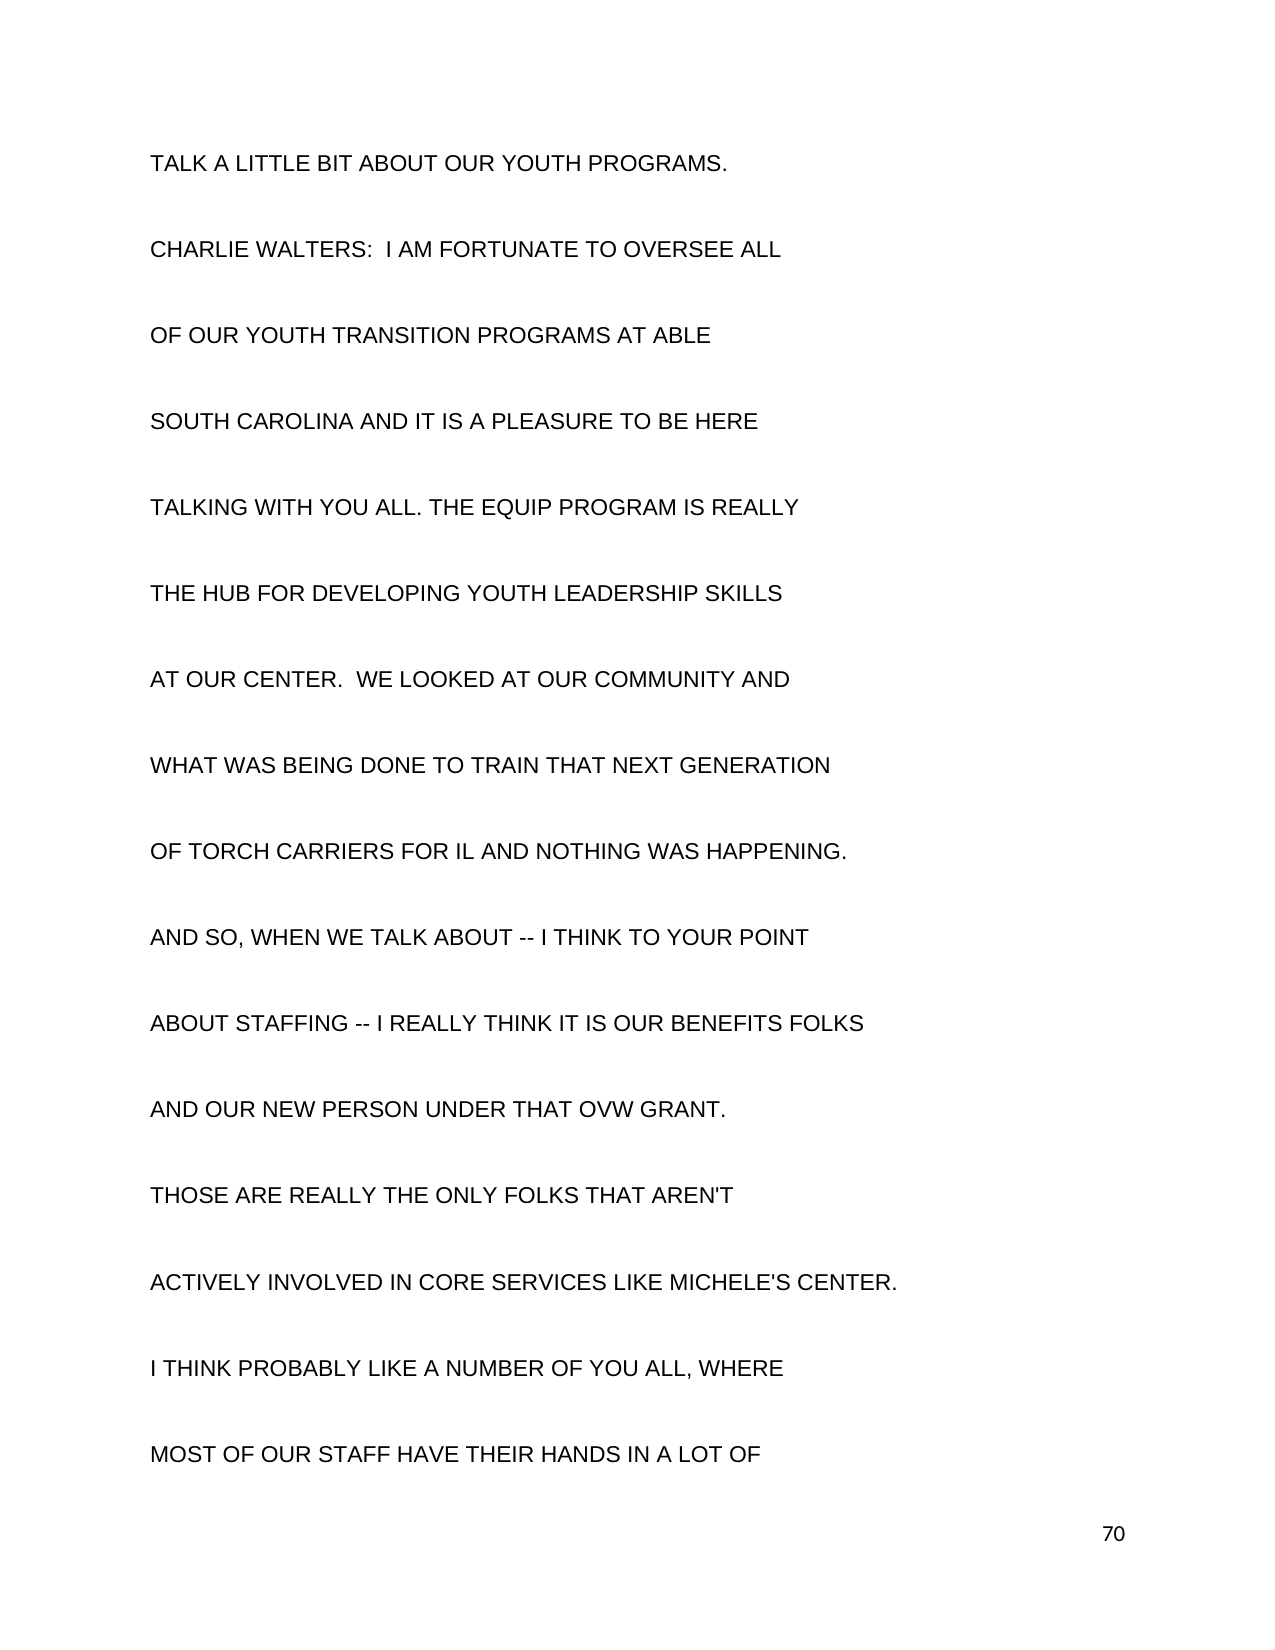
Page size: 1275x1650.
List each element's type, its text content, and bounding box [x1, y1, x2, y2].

text AND OUR NEW PERSON UNDER THAT OVW GRANT. [150, 1096, 1125, 1123]
text ACTIVELY INVOLVED IN CORE SERVICES LIKE MICHELE'S CENTER. [150, 1268, 1125, 1295]
text THE HUB FOR DEVELOPING YOUTH LEADERSHIP SKILLS [150, 580, 1125, 607]
text THOSE ARE REALLY THE ONLY FOLKS THAT AREN'T [150, 1182, 1125, 1209]
text MOST OF OUR STAFF HAVE THEIR HANDS IN A LOT OF [150, 1441, 1125, 1467]
text OF OUR YOUTH TRANSITION PROGRAMS AT ABLE [150, 322, 1125, 348]
text TALKING WITH YOU ALL. THE EQUIP PROGRAM IS REALLY [150, 494, 1125, 521]
text OF TORCH CARRIERS FOR IL AND NOTHING WAS HAPPENING. [150, 838, 1125, 865]
text AND SO, WHEN WE TALK ABOUT -- I THINK TO YOUR POINT [150, 924, 1125, 951]
text WHAT WAS BEING DONE TO TRAIN THAT NEXT GENERATION [150, 752, 1125, 779]
text CHARLIE WALTERS: I AM FORTUNATE TO OVERSEE ALL [150, 236, 1125, 262]
text I THINK PROBABLY LIKE A NUMBER OF YOU ALL, WHERE [150, 1354, 1125, 1381]
text ABOUT STAFFING -- I REALLY THINK IT IS OUR BENEFITS FOLKS [150, 1010, 1125, 1037]
text TALK A LITTLE BIT ABOUT OUR YOUTH PROGRAMS. [150, 150, 1125, 176]
text AT OUR CENTER. WE LOOKED AT OUR COMMUNITY AND [150, 666, 1125, 693]
text SOUTH CAROLINA AND IT IS A PLEASURE TO BE HERE [150, 408, 1125, 434]
